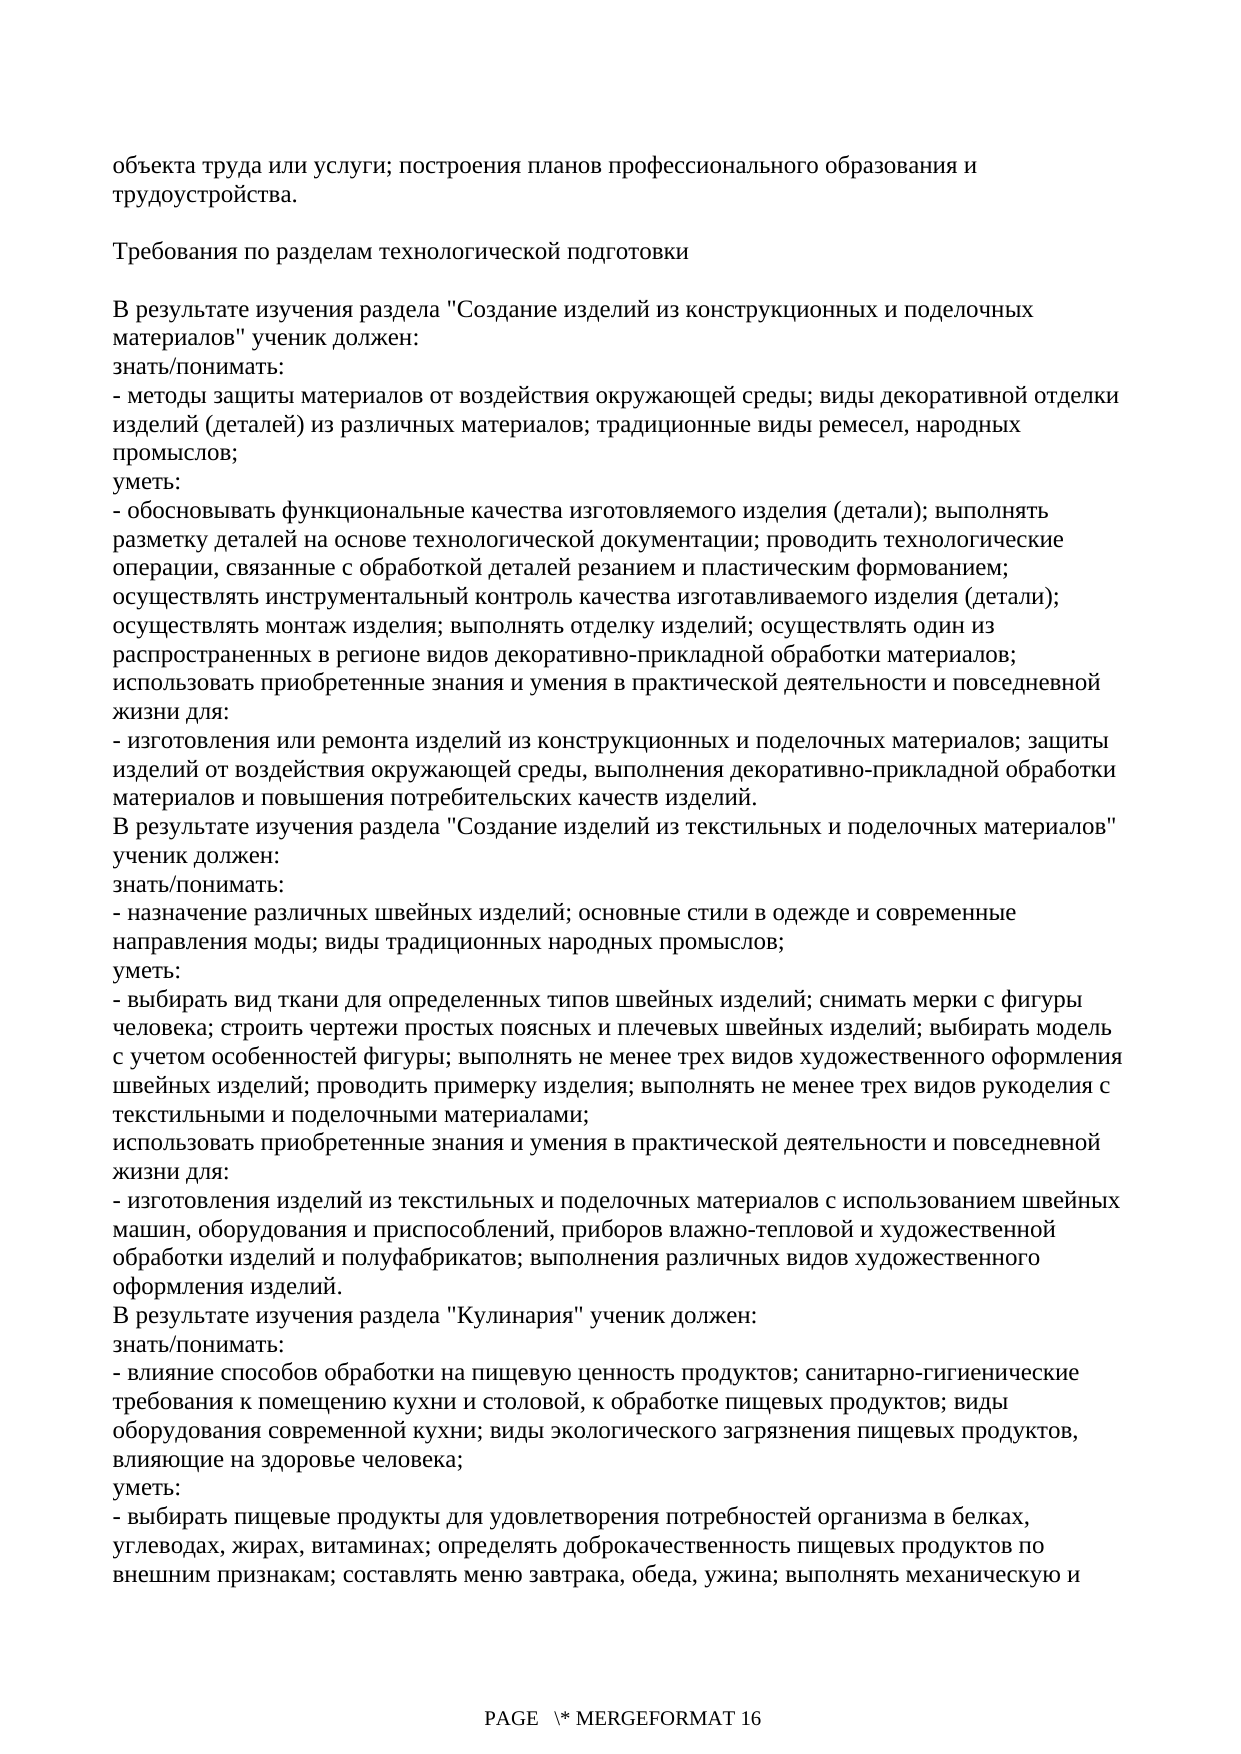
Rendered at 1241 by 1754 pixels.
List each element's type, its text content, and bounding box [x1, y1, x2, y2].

text использовать приобретенные знания и умения в практической деятельности и повседневной жизни для: [112, 667, 1128, 725]
text - назначение различных швейных изделий; основные стили в одежде и современные направления моды; виды традиционных народных промыслов; [112, 897, 1128, 955]
text знать/понимать: [112, 869, 1128, 897]
text В результате изучения раздела "Кулинария" ученик должен: [112, 1300, 1128, 1329]
text Требования по разделам технологической подготовки [112, 236, 1128, 265]
text - обосновывать функциональные качества изготовляемого изделия (детали); выполнять разметку деталей на основе технологической документации; проводить технологические операции, связанные с обработкой деталей резанием и пластическим формованием; осуществлять инструментальный контроль качества изготавливаемого изделия (детали); осуществлять монтаж изделия; выполнять отделку изделий; осуществлять один из распространенных в регионе видов декоративно-прикладной обработки материалов; [112, 495, 1128, 667]
text - методы защиты материалов от воздействия окружающей среды; виды декоративной отделки изделий (деталей) из различных материалов; традиционные виды ремесел, народных промыслов; [112, 380, 1128, 466]
text уметь: [112, 955, 1128, 984]
text - влияние способов обработки на пищевую ценность продуктов; санитарно-гигиенические требования к помещению кухни и столовой, к обработке пищевых продуктов; виды оборудования современной кухни; виды экологического загрязнения пищевых продуктов, влияющие на здоровье человека; [112, 1357, 1128, 1472]
text использовать приобретенные знания и умения в практической деятельности и повседневной жизни для: [112, 1127, 1128, 1185]
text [112, 150, 1128, 207]
text - изготовления или ремонта изделий из конструкционных и поделочных материалов; защиты изделий от воздействия окружающей среды, выполнения декоративно-прикладной обработки материалов и повышения потребительских качеств изделий. [112, 725, 1128, 811]
text В результате изучения раздела "Создание изделий из текстильных и поделочных материалов" ученик должен: [112, 811, 1128, 869]
text уметь: [112, 1472, 1128, 1501]
text уметь: [112, 466, 1128, 495]
text В результате изучения раздела "Создание изделий из конструкционных и поделочных материалов" ученик должен: [112, 294, 1128, 351]
text - изготовления изделий из текстильных и поделочных материалов с использованием швейных машин, оборудования и приспособлений, приборов влажно-тепловой и художественной обработки изделий и полуфабрикатов; выполнения различных видов художественного оформления изделий. [112, 1185, 1128, 1300]
text знать/понимать: [112, 351, 1128, 380]
text - выбирать вид ткани для определенных типов швейных изделий; снимать мерки с фигуры человека; строить чертежи простых поясных и плечевых швейных изделий; выбирать модель с учетом особенностей фигуры; выполнять не менее трех видов художественного оформления швейных изделий; проводить примерку изделия; выполнять не менее трех видов рукоделия с текстильными и поделочными материалами; [112, 984, 1128, 1127]
text знать/понимать: [112, 1329, 1128, 1357]
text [112, 1501, 1128, 1587]
